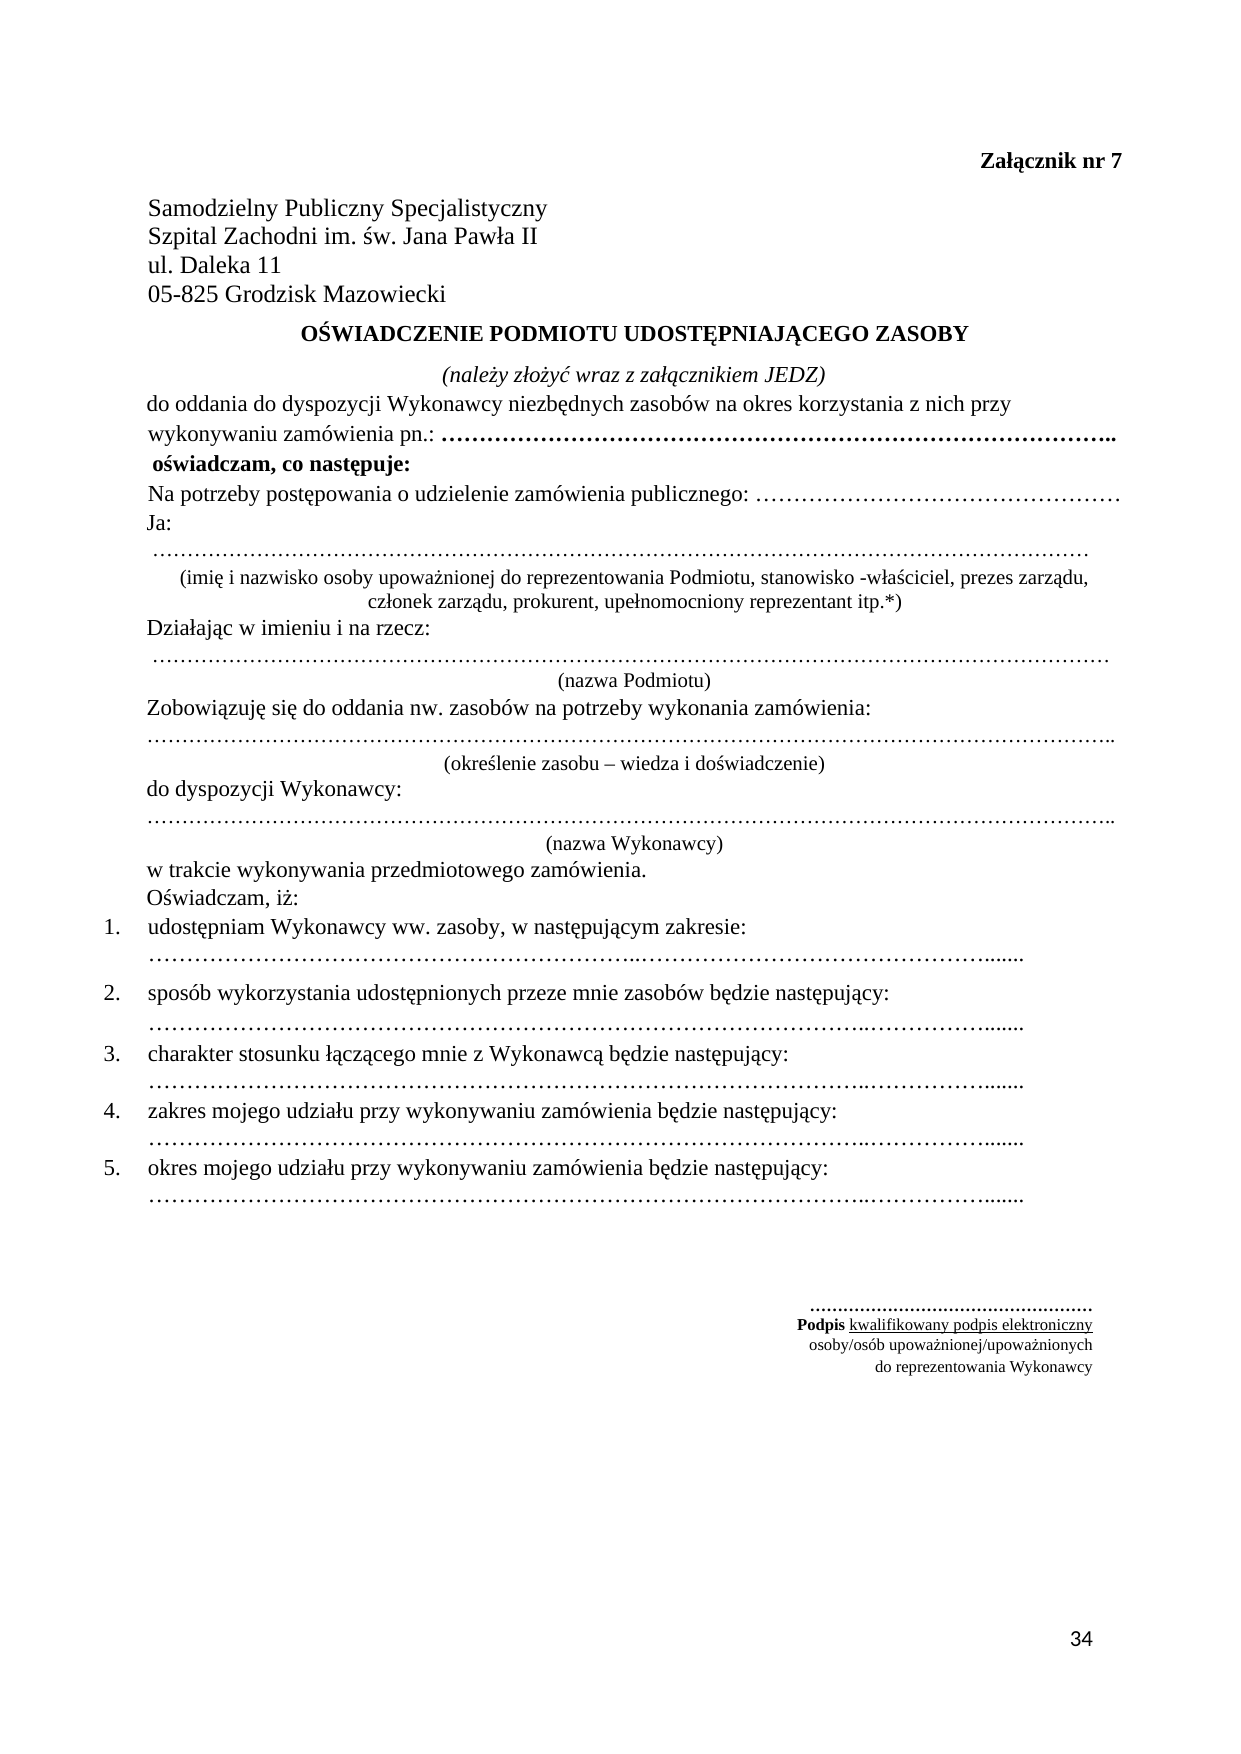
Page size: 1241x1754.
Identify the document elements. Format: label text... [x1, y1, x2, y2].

text ………………………………………………………..………………………………………....... [148, 940, 1122, 966]
text …………………………………………………………………………………..……………....... [148, 1067, 1122, 1093]
text Podpis kwalifikowany podpis elektroniczny [148, 1315, 1093, 1334]
text Szpital Zachodni im. św. Jana Pawła II [148, 221, 1093, 250]
text …………………………………………………………………………………..……………....... [148, 1124, 1122, 1150]
text (nazwa Wykonawcy) [147, 831, 1122, 855]
text Ja: [146, 509, 1122, 535]
list udostępniam Wykonawcy ww. zasoby, w następującym zakresie: [103, 913, 1122, 939]
text ………………………………………………………………………………………………………………………….. [146, 803, 1122, 828]
text ……………………………………………………………………………………………………………………… [147, 537, 1122, 561]
text Samodzielny Publiczny Specjalistyczny [148, 193, 1093, 221]
text (imię i nazwisko osoby upoważnionej do reprezentowania Podmiotu, stanowisko -właściciel, prezes zarządu, członek zarządu, prokurent, upełnomocniony reprezentant itp.*) [147, 565, 1122, 613]
text Oświadczam, iż: [146, 884, 1122, 911]
text Załącznik nr 7 [148, 148, 1122, 174]
text (nazwa Podmiotu) [146, 668, 1122, 692]
text Działając w imieniu i na rzecz: [146, 614, 1122, 640]
text w trakcie wykonywania przedmiotowego zamówienia. [146, 856, 1122, 882]
text ul. Daleka 11 [148, 250, 1093, 279]
text ………………………………………………………………………………………………………………………… [146, 642, 1122, 667]
text ………………………………………………………………………………………………………………………….. [146, 723, 1122, 747]
text do dyspozycji Wykonawcy: [146, 775, 1122, 801]
text …………………………………………………………………………………..……………....... [148, 1009, 1122, 1036]
text (określenie zasobu – wiedza i doświadczenie) [147, 750, 1122, 774]
text OŚWIADCZENIE PODMIOTU UDOSTĘPNIAJĄCEGO ZASOBY [148, 320, 1122, 347]
text …………………………………………………………………………………..……………....... [148, 1181, 1122, 1208]
text Na potrzeby postępowania o udzielenie zamówienia publicznego: ………………………………………… [148, 480, 1122, 507]
text oświadczam, co następuje: [146, 450, 1122, 476]
text osoby/osób upoważnionej/upoważnionych [148, 1334, 1093, 1353]
text Zobowiązuję się do oddania nw. zasobów na potrzeby wykonania zamówienia: [146, 694, 1122, 721]
list zakres mojego udziału przy wykonywaniu zamówienia będzie następujący: [103, 1097, 1122, 1123]
list sposób wykorzystania udostępnionych przeze mnie zasobów będzie następujący: [103, 979, 1122, 1006]
text do oddania do dyspozycji Wykonawcy niezbędnych zasobów na okres korzystania z nich przy wykonywaniu zamówienia pn.: …………………………………………………………………………….. [146, 389, 1122, 446]
text (należy złożyć wraz z załącznikiem JEDZ) [148, 361, 1122, 387]
list charakter stosunku łączącego mnie z Wykonawcą będzie następujący: [103, 1040, 1122, 1066]
text do reprezentowania Wykonawcy [148, 1356, 1093, 1376]
list okres mojego udziału przy wykonywaniu zamówienia będzie następujący: [103, 1154, 1122, 1181]
text 05-825 Grodzisk Mazowiecki [148, 279, 1093, 308]
text …………………………………………… [148, 1296, 1093, 1315]
